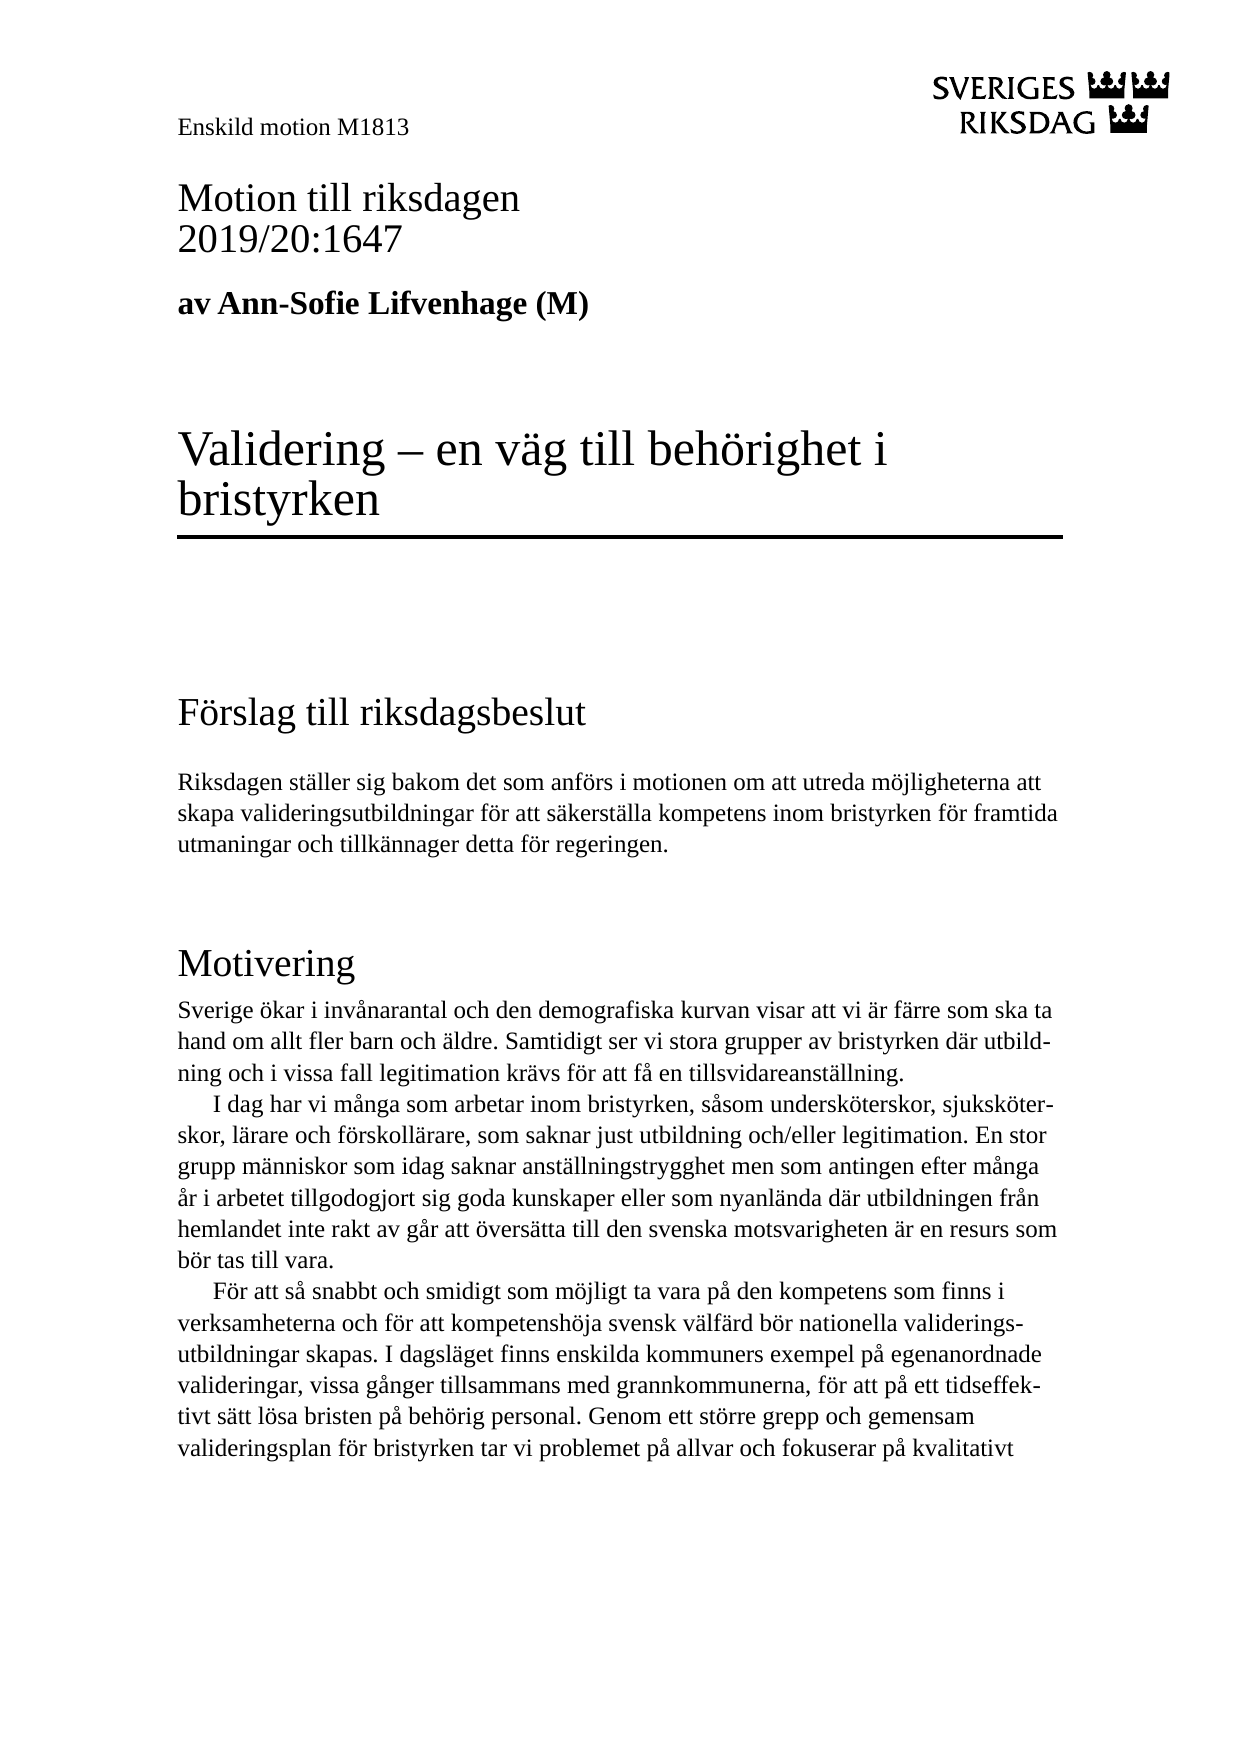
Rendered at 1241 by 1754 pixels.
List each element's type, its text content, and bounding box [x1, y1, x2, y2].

text I dag har vi många som arbetar inom bristyrken, såsom undersköterskor, sjuksköterskor, lärare och förskollärare, som saknar just utbildning och/eller legitimation. En stor grupp människor som idag saknar anställningstrygghet men som antingen efter många år i arbetet tillgodogjort sig goda kunskaper eller som nyanlända där utbildningen från hemlandet inte rakt av går att översätta till den svenska motsvarigheten är en resurs som bör tas till vara. [177, 1086, 1063, 1274]
text För att så snabbt och smidigt som möjligt ta vara på den kompetens som finns i verksamheterna och för att kompetenshöja svensk välfärd bör nationella valideringsutbildningar skapas. I dagsläget finns enskilda kommuners exempel på egenanordnade valideringar, vissa gånger tillsammans med grannkommunerna, för att på ett tidseffektivt sätt lösa bristen på behörig personal. Genom ett större grepp och gemensam valideringsplan för bristyrken tar vi problemet på allvar och fokuserar på kvalitativt [177, 1274, 1063, 1461]
text Sverige ökar i invånarantal och den demografiska kurvan visar att vi är färre som ska ta hand om allt fler barn och äldre. Samtidigt ser vi stora grupper av bristyrken där utbildning och i vissa fall legitimation krävs för att få en tillsvidareanställning. [177, 993, 1063, 1086]
